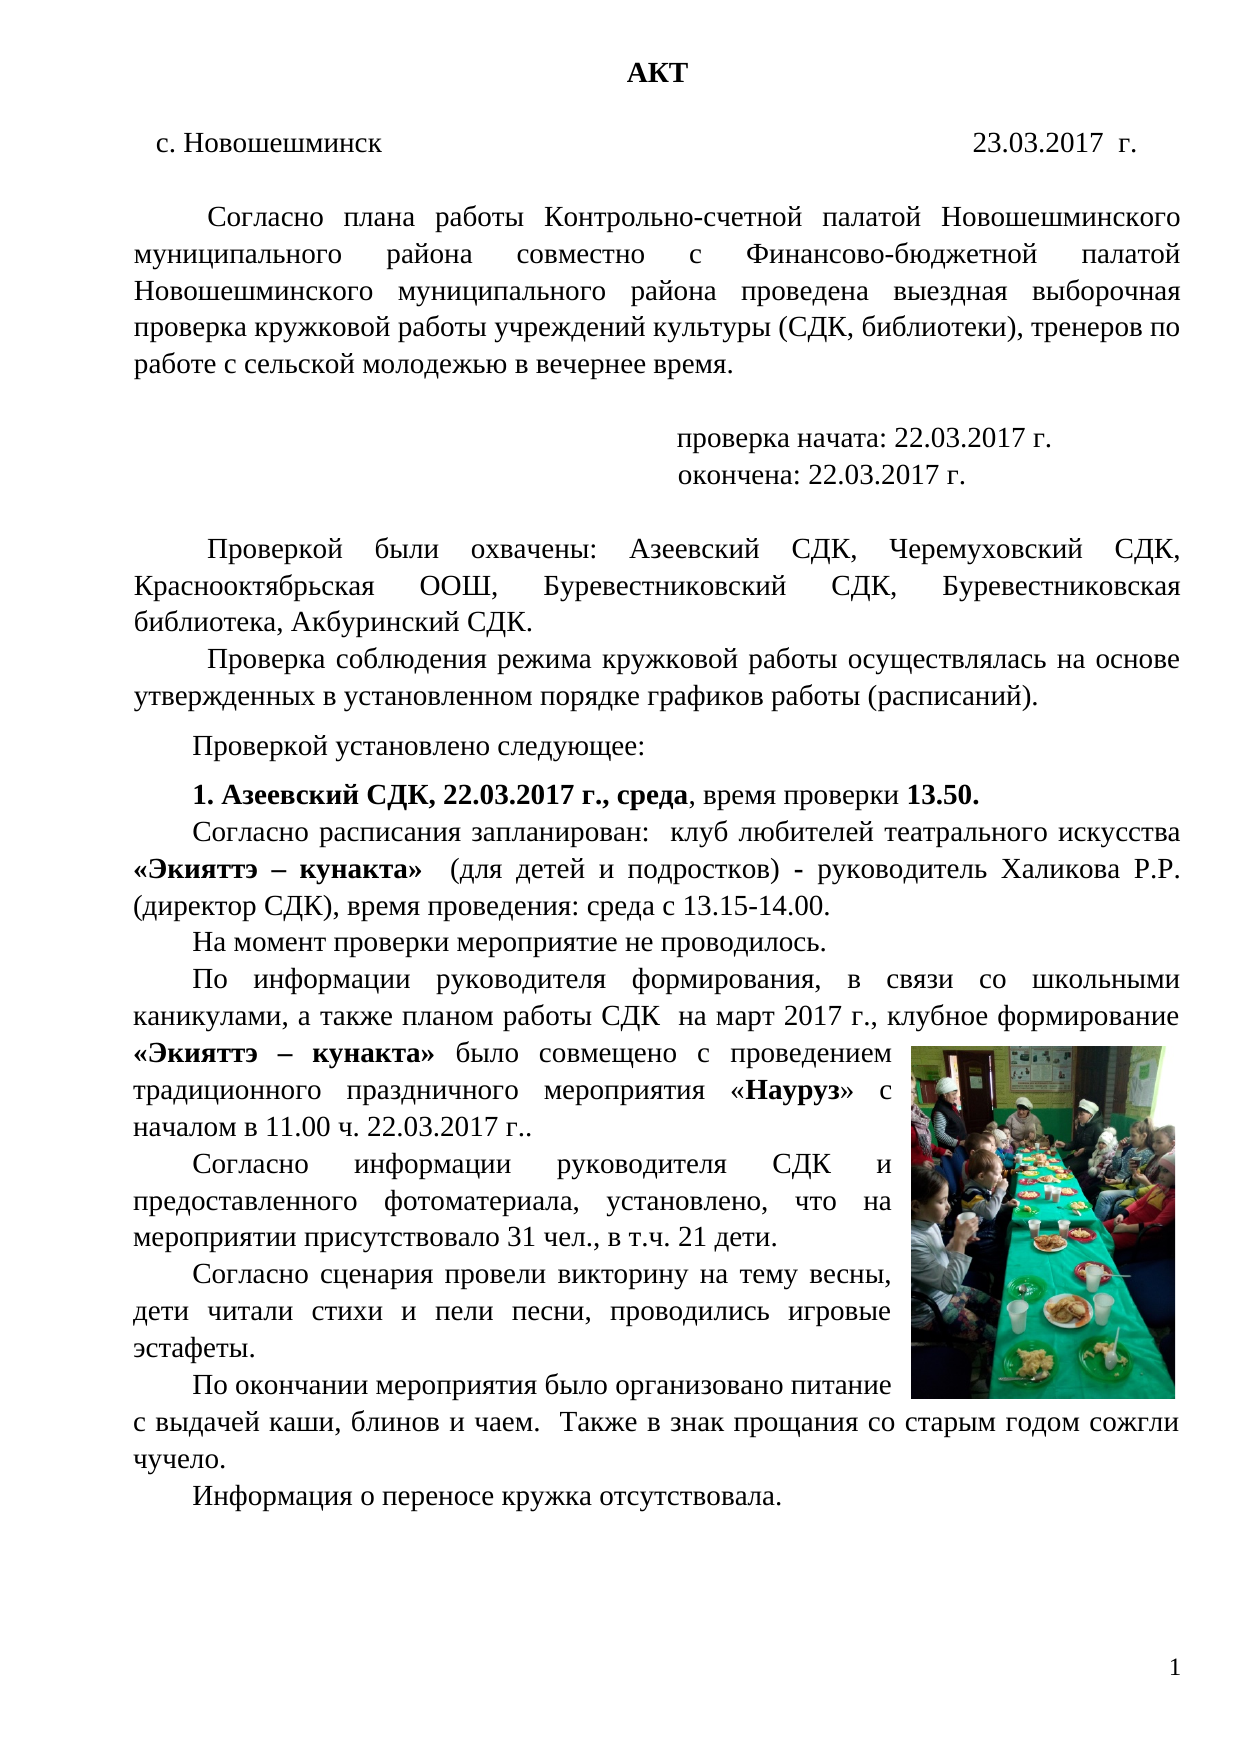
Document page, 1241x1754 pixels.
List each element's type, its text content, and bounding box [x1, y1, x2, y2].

text АКТ [134, 59, 1181, 88]
text Информация о переносе кружка отсутствовала. [133, 1478, 1181, 1511]
picture [911, 1046, 1175, 1399]
text Согласно информации руководителя СДК и предоставленного фотоматериала, установлено, что на мероприятии присутствовало 31 чел., в т.ч. 21 дети. [133, 1146, 911, 1253]
text Проверкой были охвачены: Азеевский СДК, Черемуховский СДК, Краснооктябрьская ООШ, Буревестниковский СДК, Буревестниковская библиотека, Акбуринский СДК. [133, 531, 1181, 638]
text с. Новошешминск 23.03.2017 г. [134, 125, 1181, 159]
text По окончании мероприятия было организовано питание с выдачей каши, блинов и чаем. Также в знак прощания со старым годом сожгли чучело. [133, 1367, 1181, 1474]
text Проверка соблюдения режима кружковой работы осуществлялась на основе утвержденных в установленном порядке графиков работы (расписаний). [133, 641, 1181, 712]
text Согласно плана работы Контрольно-счетной палатой Новошешминского муниципального района совместно с Финансово-бюджетной палатой Новошешминского муниципального района проведена выездная выборочная проверка кружковой работы учреждений культуры (СДК, библиотеки), тренеров по работе с сельской молодежью в вечернее время. [134, 199, 1181, 380]
text 1. Азеевский СДК, 22.03.2017 г., среда, время проверки 13.50. [133, 777, 1181, 811]
text На момент проверки мероприятие не проводилось. [133, 924, 1181, 958]
text проверка начата: 22.03.2017 г. [134, 420, 1181, 454]
text Согласно сценария провели викторину на тему весны, дети читали стихи и пели песни, проводились игровые эстафеты. [133, 1256, 911, 1364]
text Согласно расписания запланирован: клуб любителей театрального искусства «Экияттэ – кунакта» (для детей и подростков) - руководитель Халикова Р.Р. (директор СДК), время проведения: среда с 13.15-14.00. [133, 814, 1181, 921]
text По информации руководителя формирования, в связи со школьными каникулами, а также планом работы СДК на март 2017 г., клубное формирование «Экияттэ – кунакта» было совмещено с проведением традиционного праздничного мероприятия «Науруз» с началом в 11.00 ч. 22.03.2017 г.. [133, 961, 1181, 1142]
text Проверкой установлено следующее: [133, 728, 1181, 761]
text окончена: 22.03.2017 г. [134, 457, 1181, 491]
